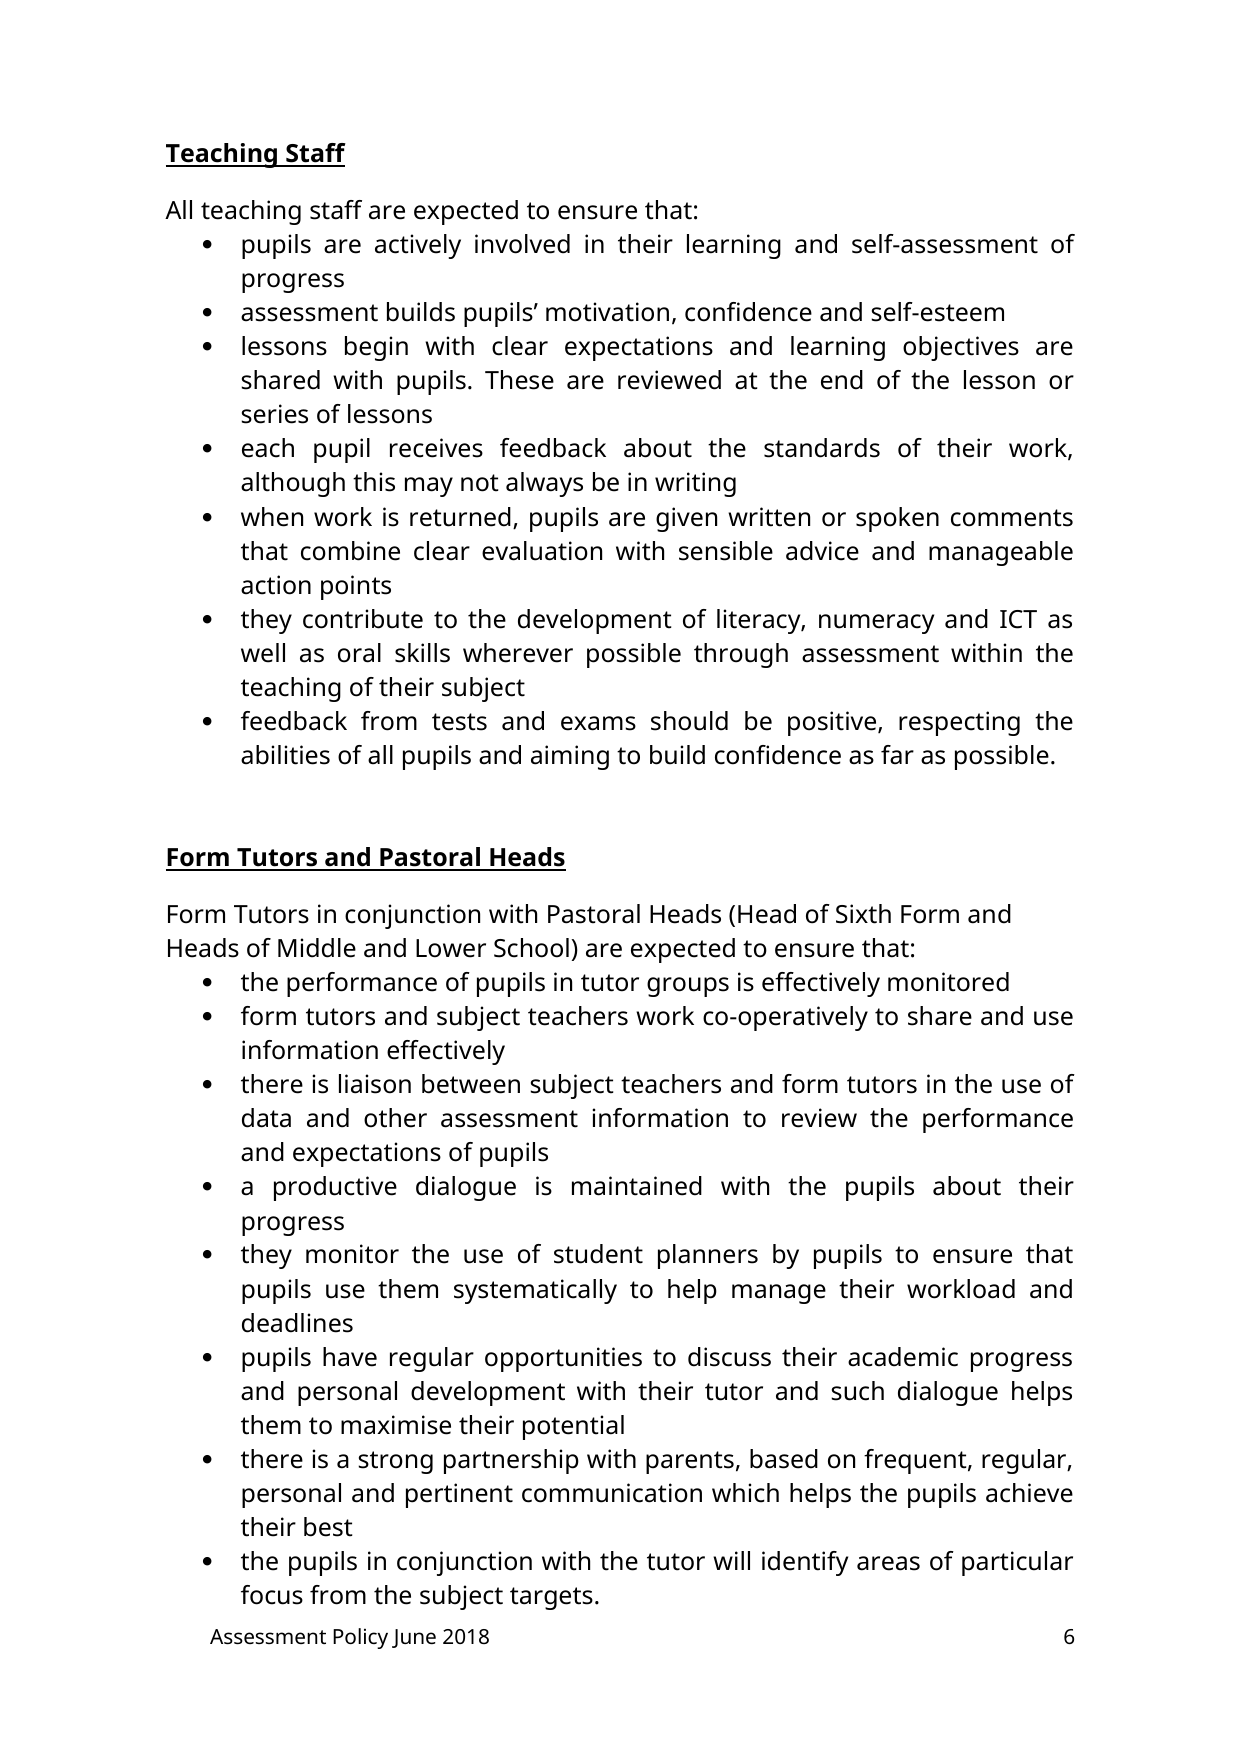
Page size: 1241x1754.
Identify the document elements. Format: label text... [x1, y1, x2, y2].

text All teaching staff are expected to ensure that: [165, 193, 1075, 227]
list each pupil receives feedback about the standards of their work, although this may not always be in writing [203, 431, 1075, 499]
list the performance of pupils in tutor groups is effectively monitored [203, 965, 1075, 999]
list there is a strong partnership with parents, based on frequent, regular, personal and pertinent communication which helps the pupils achieve their best [203, 1442, 1075, 1544]
list they contribute to the development of literacy, numeracy and ICT as well as oral skills wherever possible through assessment within the teaching of their subject [203, 601, 1075, 703]
list feedback from tests and exams should be positive, respecting the abilities of all pupils and aiming to build confidence as far as possible. [203, 703, 1075, 772]
text Form Tutors and Pastoral Heads [165, 840, 1075, 874]
list form tutors and subject teachers work co-operatively to share and use information effectively [203, 999, 1075, 1067]
list they monitor the use of student planners by pupils to ensure that pupils use them systematically to help manage their workload and deadlines [203, 1237, 1075, 1339]
list the pupils in conjunction with the tutor will identify areas of particular focus from the subject targets. [203, 1544, 1075, 1612]
text Form Tutors in conjunction with Pastoral Heads (Head of Sixth Form and Heads of Middle and ) are expected to ensure that: [165, 897, 1075, 965]
list pupils have regular opportunities to discuss their academic progress and personal development with their tutor and such dialogue helps them to maximise their potential [203, 1339, 1075, 1442]
list there is liaison between subject teachers and form tutors in the use of data and other assessment information to review the performance and expectations of pupils [203, 1067, 1075, 1169]
list when work is returned, pupils are given written or spoken comments that combine clear evaluation with sensible advice and manageable action points [203, 499, 1075, 601]
list assessment builds pupils’ motivation, confidence and self-esteem [203, 295, 1075, 329]
list pupils are actively involved in their learning and self-assessment of progress [203, 227, 1075, 295]
text Teaching Staff [165, 136, 1075, 170]
list a productive dialogue is maintained with the pupils about their progress [203, 1169, 1075, 1237]
list lessons begin with clear expectations and learning objectives are shared with pupils. These are reviewed at the end of the lesson or series of lessons [203, 329, 1075, 431]
